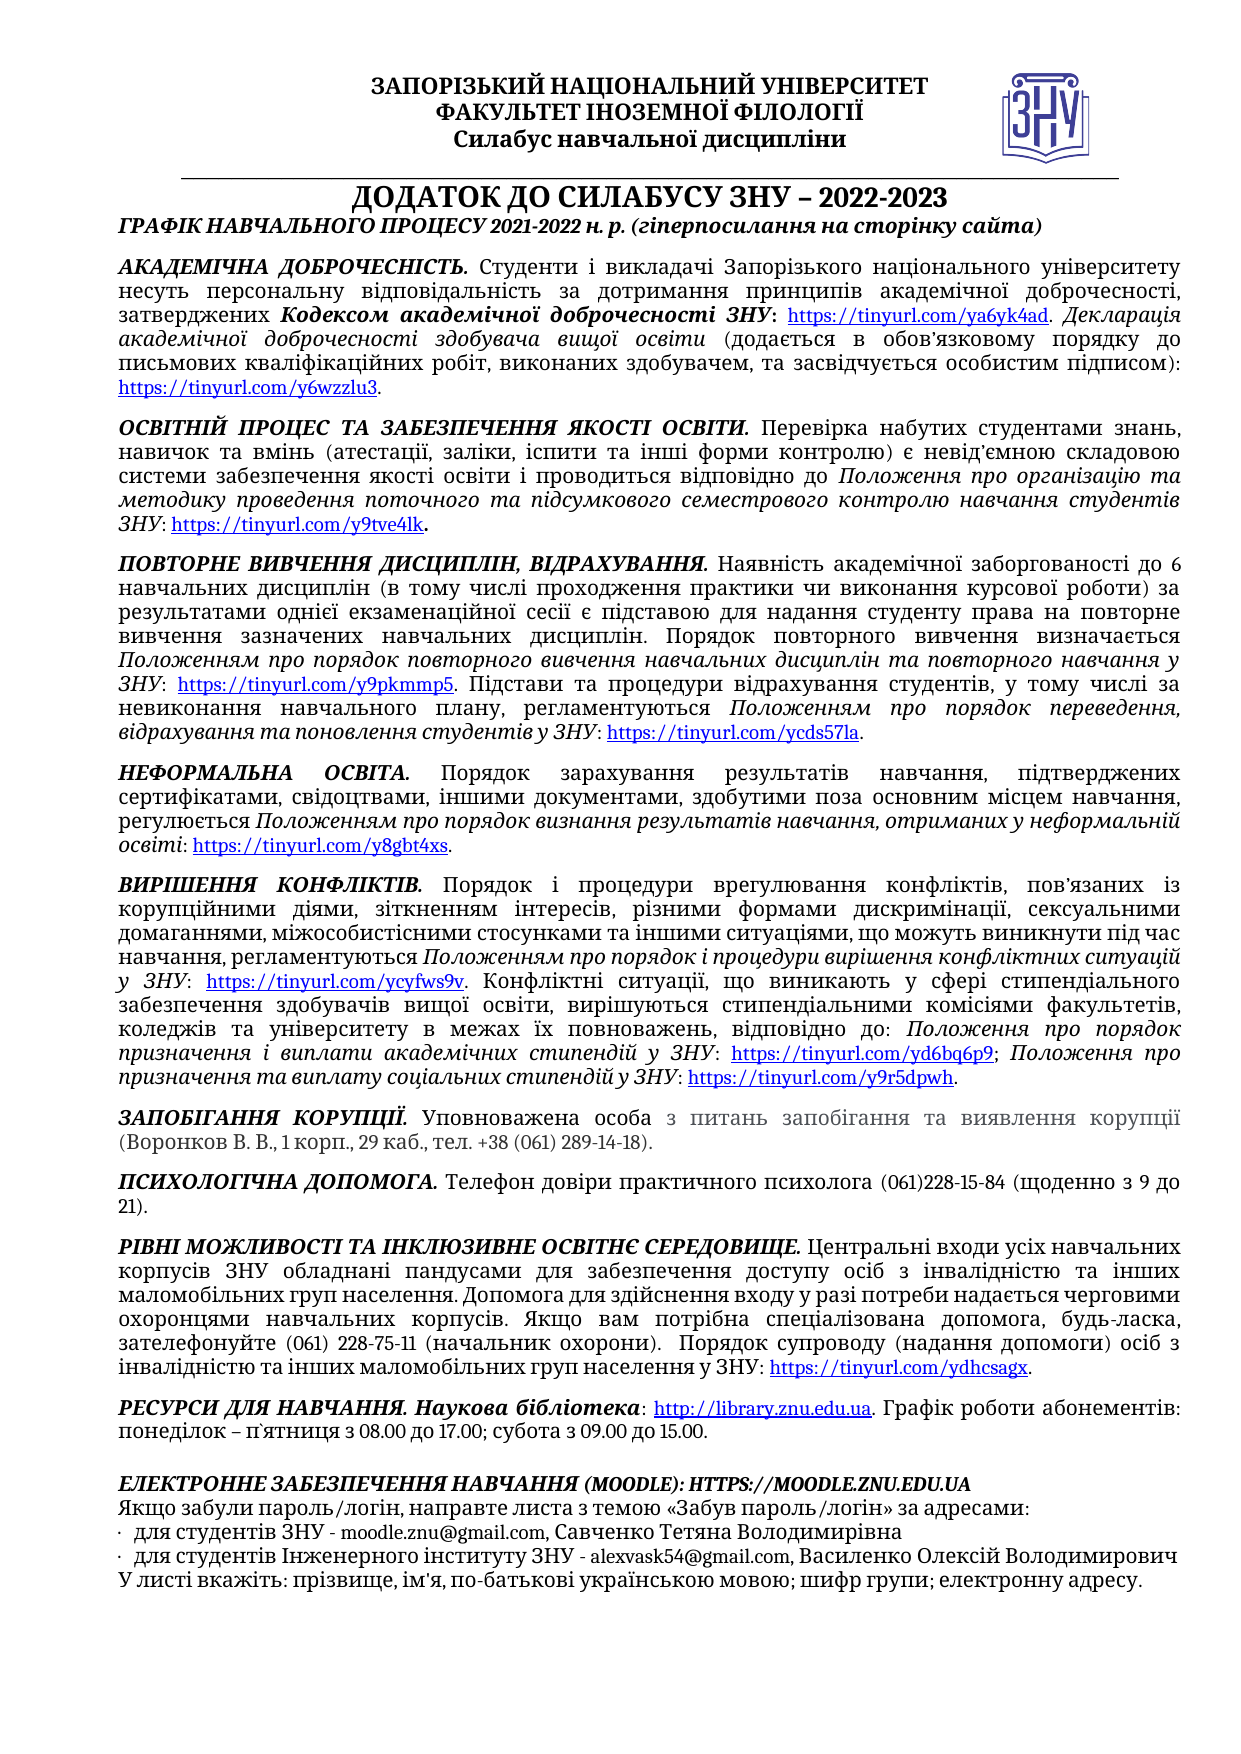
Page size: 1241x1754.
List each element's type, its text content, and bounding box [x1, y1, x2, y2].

text ЕЛЕКТРОННЕ ЗАБЕЗПЕЧЕННЯ НАВЧАННЯ (MOODLE): HTTPS://MOODLE.ZNU.EDU.UA [118, 1473, 1181, 1497]
text НЕФОРМАЛЬНА ОСВІТА. Порядок зарахування результатів навчання, підтверджених сертифікатами, свідоцтвами, іншими документами, здобутими поза основним місцем навчання, регулюється Положенням про порядок визнання результатів навчання, отриманих у неформальній освіті: https://tinyurl.com/y8gbt4xs. [118, 761, 1181, 857]
text У листі вкажіть: прізвище, ім'я, по-батькові українською мовою; шифр групи; електронну адресу. [118, 1569, 1181, 1593]
text ЗАПОБІГАННЯ КОРУПЦІЇ. Уповноважена особа з питань запобігання та виявлення корупції (Воронков В. В., 1 корп., 29 каб., тел. +38 (061) 289-14-18). [118, 1106, 1181, 1154]
text РІВНІ МОЖЛИВОСТІ ТА ІНКЛЮЗИВНЕ ОСВІТНЄ СЕРЕДОВИЩЕ. Центральні входи усіх навчальних корпусів ЗНУ обладнані пандусами для забезпечення доступу осіб з інвалідністю та інших маломобільних груп населення. Допомога для здійснення входу у разі потреби надається черговими охоронцями навчальних корпусів. Якщо вам потрібна спеціалізована допомога, будь-ласка, зателефонуйте (061) 228-75-11 (начальник охорони). Порядок супроводу (надання допомоги) осіб з інвалідністю та інших маломобільних груп населення у ЗНУ: https://tinyurl.com/ydhcsagx. [118, 1236, 1181, 1379]
text Якщо забули пароль/логін, направте листа з темою «Забув пароль/логін» за адресами: [118, 1497, 1181, 1521]
text ПСИХОЛОГІЧНА ДОПОМОГА. Телефон довіри практичного психолога (061)228-15-84 (щоденно з 9 до 21). [118, 1171, 1181, 1219]
text ПОВТОРНЕ ВИВЧЕННЯ ДИСЦИПЛІН, ВІДРАХУВАННЯ. Наявність академічної заборгованості до 6 навчальних дисциплін (в тому числі проходження практики чи виконання курсової роботи) за результатами однієї екзаменаційної сесії є підставою для надання студенту права на повторне вивчення зазначених навчальних дисциплін. Порядок повторного вивчення визначається Положенням про порядок повторного вивчення навчальних дисциплін та повторного навчання у ЗНУ: https://tinyurl.com/y9pkmmp5. Підстави та процедури відрахування студентів, у тому числі за невиконання навчального плану, регламентуються Положенням про порядок переведення, відрахування та поновлення студентів у ЗНУ: https://tinyurl.com/ycds57la. [118, 553, 1181, 744]
picture [1002, 73, 1090, 164]
text ДОДАТОК ДО СИЛАБУСУ ЗНУ – 2022-2023 [118, 182, 1181, 215]
text · для студентів Інженерного інституту ЗНУ - alexvask54@gmail.com, Василенко Олексій Володимирович [118, 1545, 1181, 1569]
text АКАДЕМІЧНА ДОБРОЧЕСНІСТЬ. Студенти і викладачі Запорізького національного університету несуть персональну відповідальність за дотримання принципів академічної доброчесності, затверджених Кодексом академічної доброчесності ЗНУ: https://tinyurl.com/ya6yk4ad. Декларація академічної доброчесності здобувача вищої освіти (додається в обов’язковому порядку до письмових кваліфікаційних робіт, виконаних здобувачем, та засвідчується особистим підписом): https://tinyurl.com/y6wzzlu3. [118, 256, 1181, 399]
text · для студентів ЗНУ - moodle.znu@gmail.com, Савченко Тетяна Володимирівна [118, 1521, 1181, 1545]
text ГРАФІК НАВЧАЛЬНОГО ПРОЦЕСУ 2021-2022 н. р. (гіперпосилання на сторінку сайта) [118, 215, 1181, 239]
text РЕСУРСИ ДЛЯ НАВЧАННЯ. Наукова бібліотека: http://library.znu.edu.ua. Графік роботи абонементів: понеділок – п`ятниця з 08.00 до 17.00; субота з 09.00 до 15.00. [118, 1396, 1181, 1444]
text ОСВІТНІЙ ПРОЦЕС ТА ЗАБЕЗПЕЧЕННЯ ЯКОСТІ ОСВІТИ. Перевірка набутих студентами знань, навичок та вмінь (атестації, заліки, іспити та інші форми контролю) є невід’ємною складовою системи забезпечення якості освіти і проводиться відповідно до Положення про організацію та методику проведення поточного та підсумкового семестрового контролю навчання студентів ЗНУ: https://tinyurl.com/y9tve4lk. [118, 416, 1181, 536]
text ВИРІШЕННЯ КОНФЛІКТІВ. Порядок і процедури врегулювання конфліктів, пов’язаних із корупційними діями, зіткненням інтересів, різними формами дискримінації, сексуальними домаганнями, міжособистісними стосунками та іншими ситуаціями, що можуть виникнути під час навчання, регламентуються Положенням про порядок і процедури вирішення конфліктних ситуацій у ЗНУ: https://tinyurl.com/ycyfws9v. Конфліктні ситуації, що виникають у сфері стипендіального забезпечення здобувачів вищої освіти, вирішуються стипендіальними комісіями факультетів, коледжів та університету в межах їх повноважень, відповідно до: Положення про порядок призначення і виплати академічних стипендій у ЗНУ: https://tinyurl.com/yd6bq6p9; Положення про призначення та виплату соціальних стипендій у ЗНУ: https://tinyurl.com/y9r5dpwh. [118, 874, 1181, 1089]
